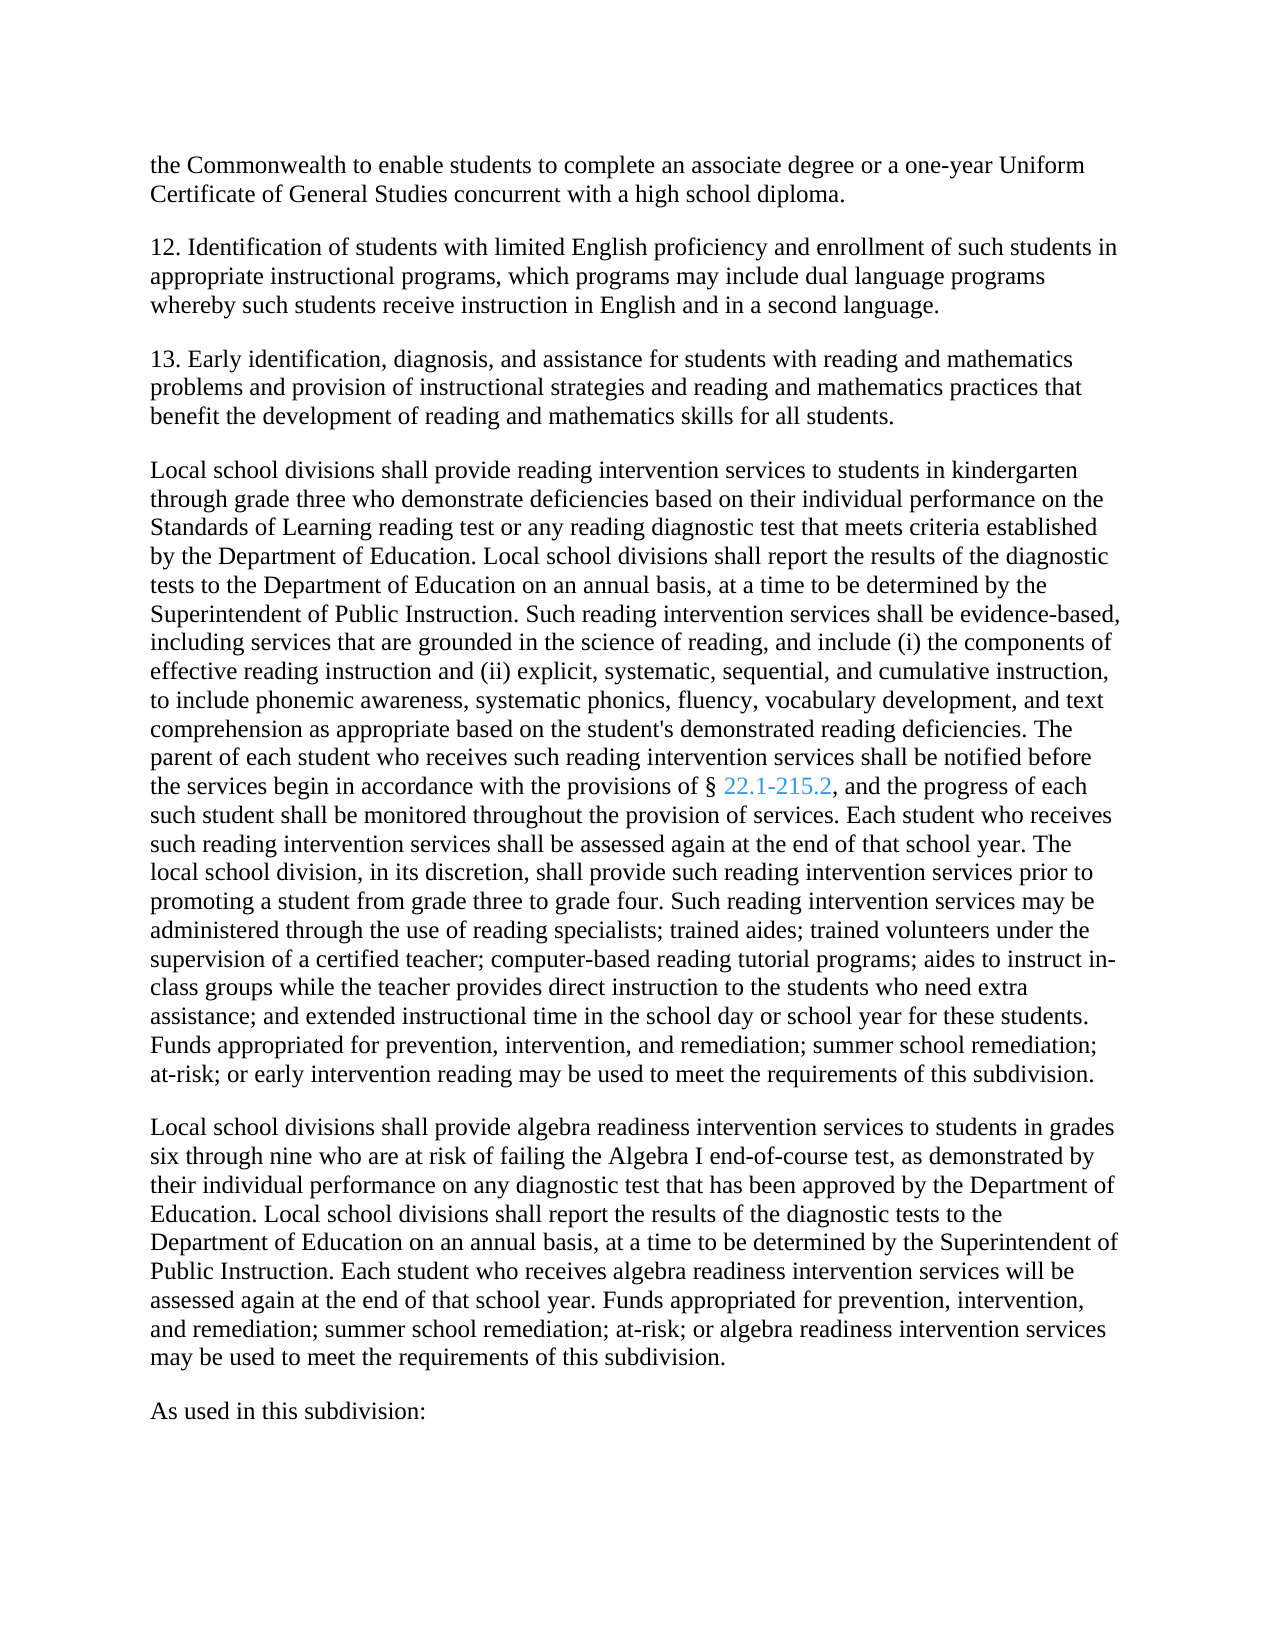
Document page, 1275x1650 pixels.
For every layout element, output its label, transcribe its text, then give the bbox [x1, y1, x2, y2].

text Local school divisions shall provide algebra readiness intervention services to students in grades six through nine who are at risk of failing the Algebra I end-of-course test, as demonstrated by their individual performance on any diagnostic test that has been approved by the Department of Education. Local school divisions shall report the results of the diagnostic tests to the Department of Education on an annual basis, at a time to be determined by the Superintendent of Public Instruction. Each student who receives algebra readiness intervention services will be assessed again at the end of that school year. Funds appropriated for prevention, intervention, and remediation; summer school remediation; at-risk; or algebra readiness intervention services may be used to meet the requirements of this subdivision. [150, 1112, 1125, 1371]
text As used in this subdivision: [150, 1396, 1125, 1425]
text 12. Identification of students with limited English proficiency and enrollment of such students in appropriate instructional programs, which programs may include dual language programs whereby such students receive instruction in English and in a second language. [150, 232, 1125, 319]
text Local school divisions shall provide reading intervention services to students in kindergarten through grade three who demonstrate deficiencies based on their individual performance on the Standards of Learning reading test or any reading diagnostic test that meets criteria established by the Department of Education. Local school divisions shall report the results of the diagnostic tests to the Department of Education on an annual basis, at a time to be determined by the Superintendent of Public Instruction. Such reading intervention services shall be evidence-based, including services that are grounded in the science of reading, and include (i) the components of effective reading instruction and (ii) explicit, systematic, sequential, and cumulative instruction, to include phonemic awareness, systematic phonics, fluency, vocabulary development, and text comprehension as appropriate based on the student's demonstrated reading deficiencies. The parent of each student who receives such reading intervention services shall be notified before the services begin in accordance with the provisions of § 22.1-215.2, and the progress of each such student shall be monitored throughout the provision of services. Each student who receives such reading intervention services shall be assessed again at the end of that school year. The local school division, in its discretion, shall provide such reading intervention services prior to promoting a student from grade three to grade four. Such reading intervention services may be administered through the use of reading specialists; trained aides; trained volunteers under the supervision of a certified teacher; computer-based reading tutorial programs; aides to instruct in-class groups while the teacher provides direct instruction to the students who need extra assistance; and extended instructional time in the school day or school year for these students. Funds appropriated for prevention, intervention, and remediation; summer school remediation; at-risk; or early intervention reading may be used to meet the requirements of this subdivision. [150, 455, 1125, 1087]
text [150, 150, 1125, 207]
text 13. Early identification, diagnosis, and assistance for students with reading and mathematics problems and provision of instructional strategies and reading and mathematics practices that benefit the development of reading and mathematics skills for all students. [150, 344, 1125, 430]
